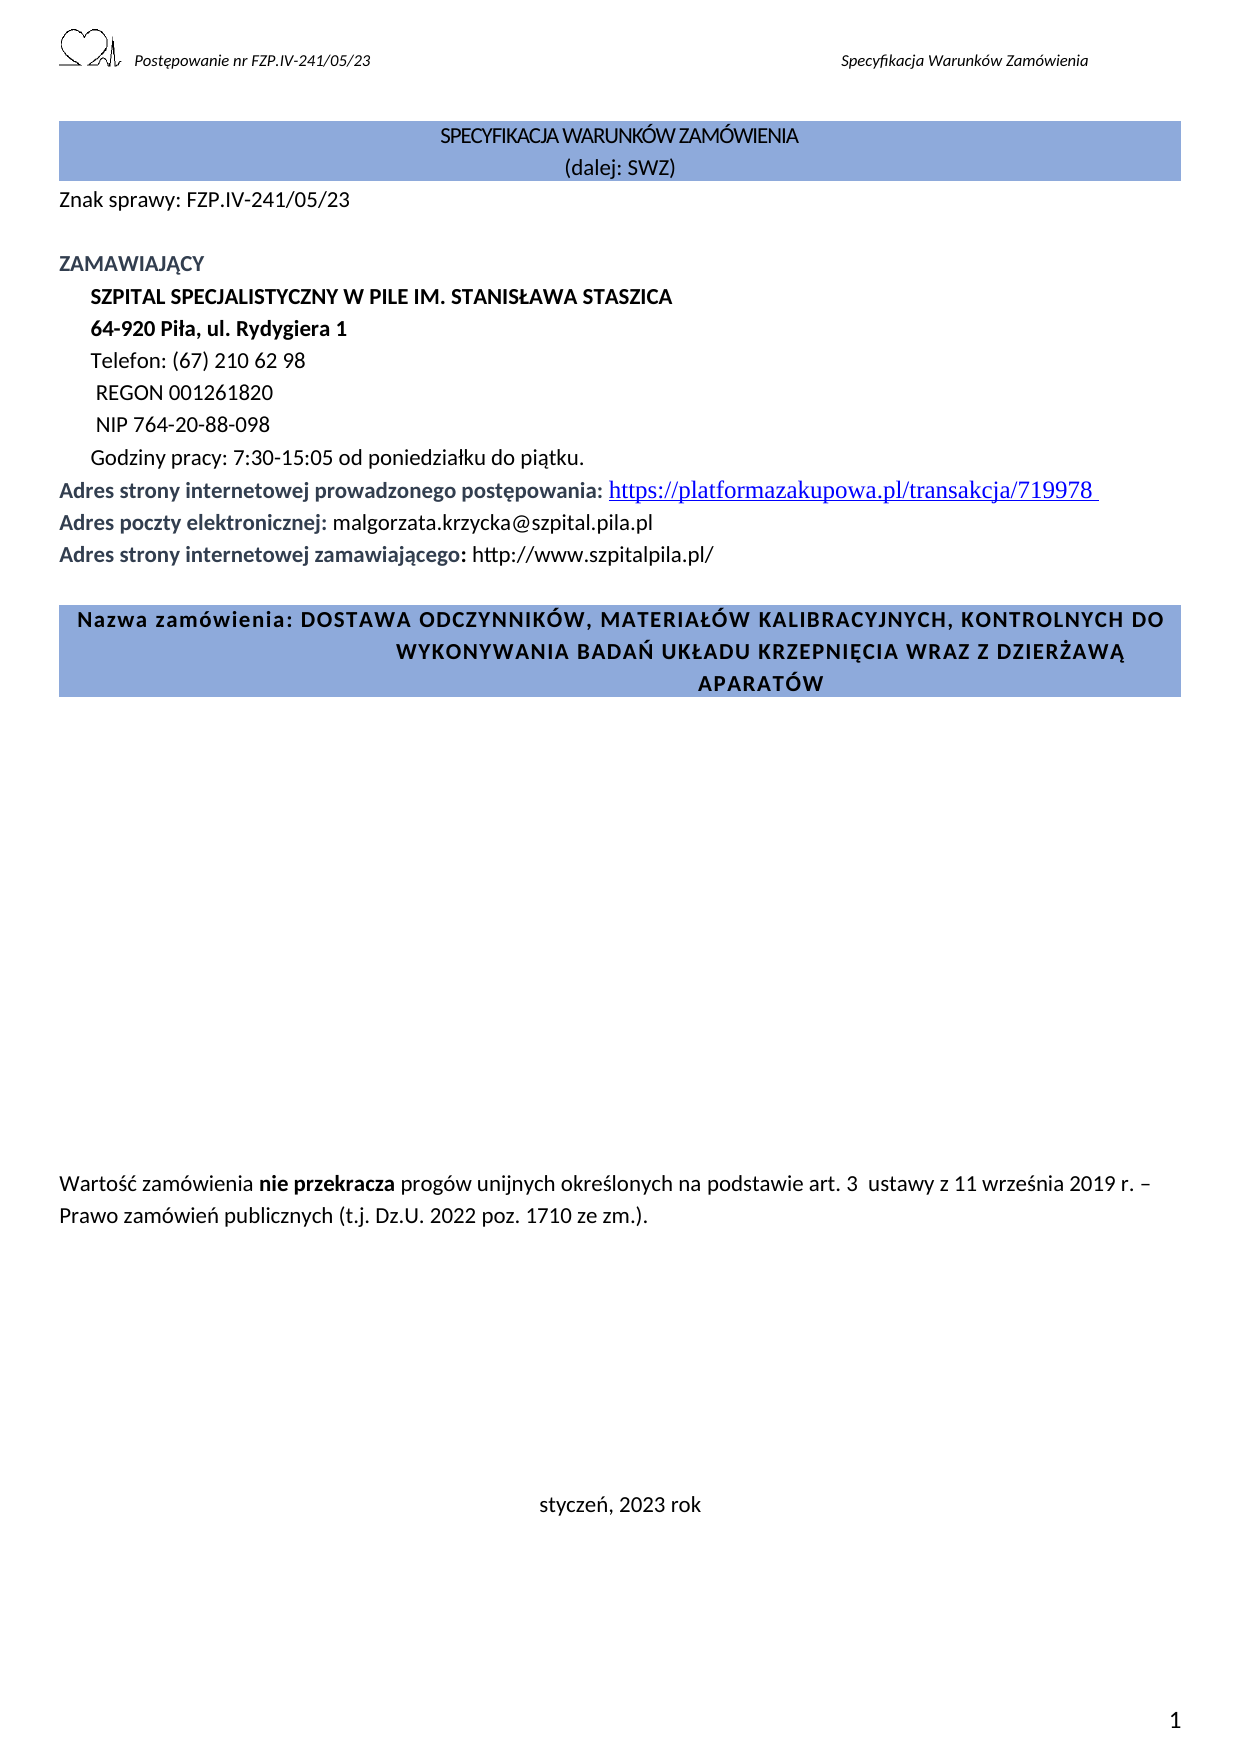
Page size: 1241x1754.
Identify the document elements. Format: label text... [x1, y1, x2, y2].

text Wartość zamówienia nie przekracza progów unijnych określonych na podstawie art. 3 ustawy z 11 września 2019 r. – Prawo zamówień publicznych (t.j. Dz.U. 2022 poz. 1710 ze zm.). [59, 1169, 1181, 1229]
text (dalej: SWZ) [59, 153, 1181, 181]
text styczeń, 2023 rok [59, 1491, 1181, 1519]
text Adres strony internetowej zamawiającego: http://www.szpitalpila.pl/ [59, 541, 1181, 568]
text Znak sprawy: FZP.IV-241/05/23 [59, 185, 1181, 213]
text ZAMAWIAJĄCY [59, 249, 1181, 278]
text 64-920 Piła, ul. Rydygiera 1 [59, 314, 1181, 342]
picture [59, 29, 122, 67]
text NIP 764-20-88-098 [59, 411, 1181, 438]
text Godziny pracy: 7:30-15:05 od poniedziałku do piątku. Adres strony internetowej prowadzonego postępowania: https://platformazakupowa.pl/transakcja/719978 [59, 443, 1181, 504]
title SPECYFIKACJA WARUNKÓW ZAMÓWIENIA [59, 121, 1181, 149]
subtitle Nazwa zamówienia: DOSTAWA ODCZYNNIKÓW, MATERIAŁÓW KALIBRACYJNYCH, KONTROLNYCH DO WYKONYWANIA BADAŃ UKŁADU KRZEPNIĘCIA WRAZ Z DZIERŻAWĄ APARATÓW [59, 605, 1181, 697]
text Telefon: (67) 210 62 98 [59, 346, 1181, 374]
text REGON 001261820 [59, 378, 1181, 406]
text SZPITAL SPECJALISTYCZNY W PILE IM. STANISŁAWA STASZICA [90, 282, 1181, 310]
text Adres poczty elektronicznej: malgorzata.krzycka@szpital.pila.pl [59, 508, 1181, 536]
